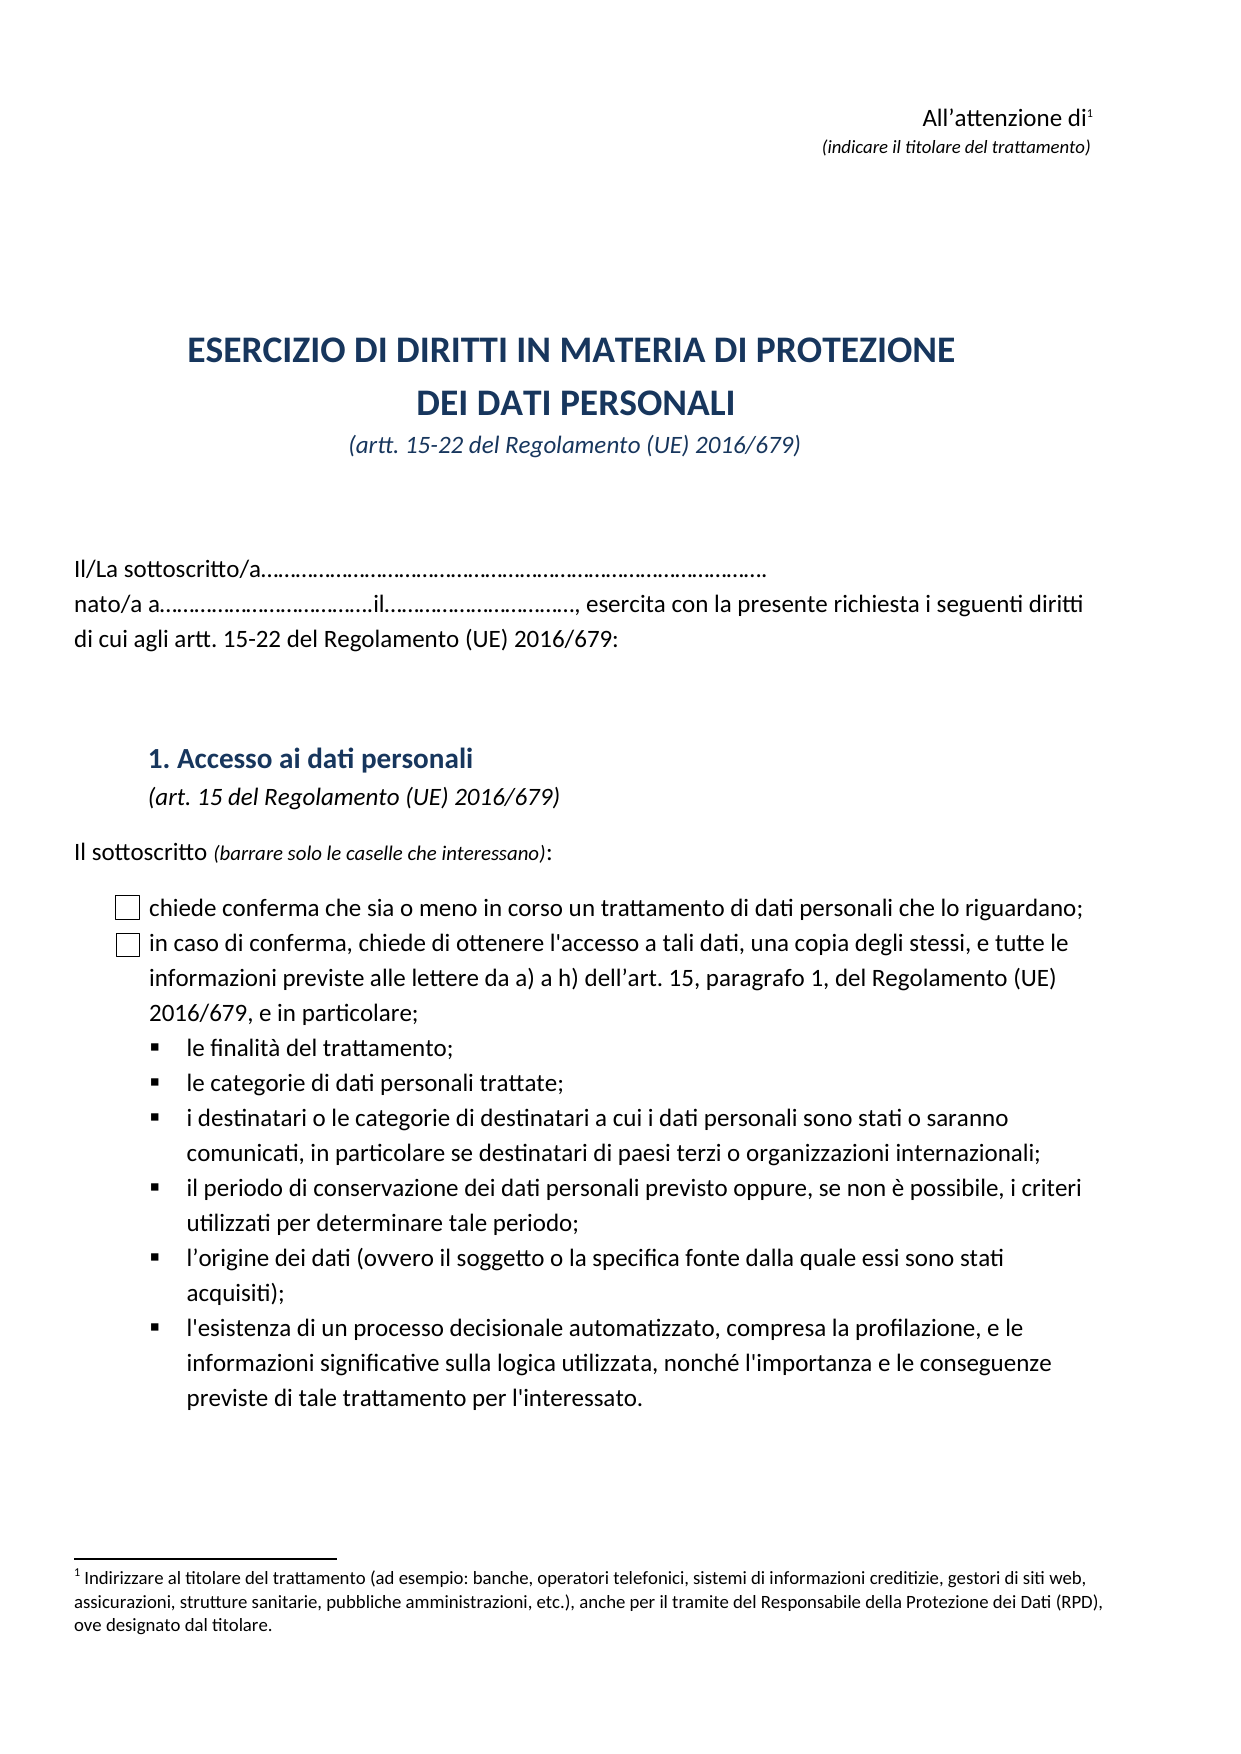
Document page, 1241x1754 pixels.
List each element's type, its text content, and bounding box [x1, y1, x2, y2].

list i destinatari o le categorie di destinatari a cui i dati personali sono stati o saranno comunicati, in particolare se destinatari di paesi terzi o organizzazioni internazionali; [149, 1102, 1093, 1168]
text Il sottoscritto (barrare solo le caselle che interessano): [74, 836, 1093, 867]
list il periodo di conservazione dei dati personali previsto oppure, se non è possibile, i criteri utilizzati per determinare tale periodo; [149, 1172, 1093, 1238]
text All’attenzione di (indicare il titolare del trattamento) [74, 102, 1093, 159]
list in caso di conferma, chiede di ottenere l'accesso a tali dati, una copia degli stessi, e tutte le informazioni previste alle lettere da a) a h) dell’art. 15, paragrafo 1, del Regolamento (UE) 2016/679, e in particolare; [149, 927, 1093, 1028]
list le finalità del trattamento; [149, 1032, 1093, 1063]
text 1. Accesso ai dati personali (art. 15 del Regolamento (UE) 2016/679) [148, 741, 1093, 811]
list l'esistenza di un processo decisionale automatizzato, compresa la profilazione, e le informazioni significative sulla logica utilizzata, nonché l'importanza e le conseguenze previste di tale trattamento per l'interessato. [149, 1312, 1093, 1413]
list le categorie di dati personali trattate; [149, 1067, 1093, 1098]
list l’origine dei dati (ovvero il soggetto o la specifica fonte dalla quale essi sono stati acquisiti); [149, 1242, 1093, 1308]
text ESERCIZIO DI DIRITTI IN MATERIA DI PROTEZIONE DEI DATI PERSONALI (artt. 15-22 del Regolamento (UE) 2016/679) [59, 326, 1093, 460]
text Il/La sottoscritto/a……………………………………………………………………………. nato/a a……………………………….il……………………………, esercita con la presente richiesta i seguenti diritti di cui agli artt. 15-22 del Regolamento (UE) 2016/679: [74, 553, 1093, 653]
list chiede conferma che sia o meno in corso un trattamento di dati personali che lo riguardano; [149, 892, 1093, 923]
